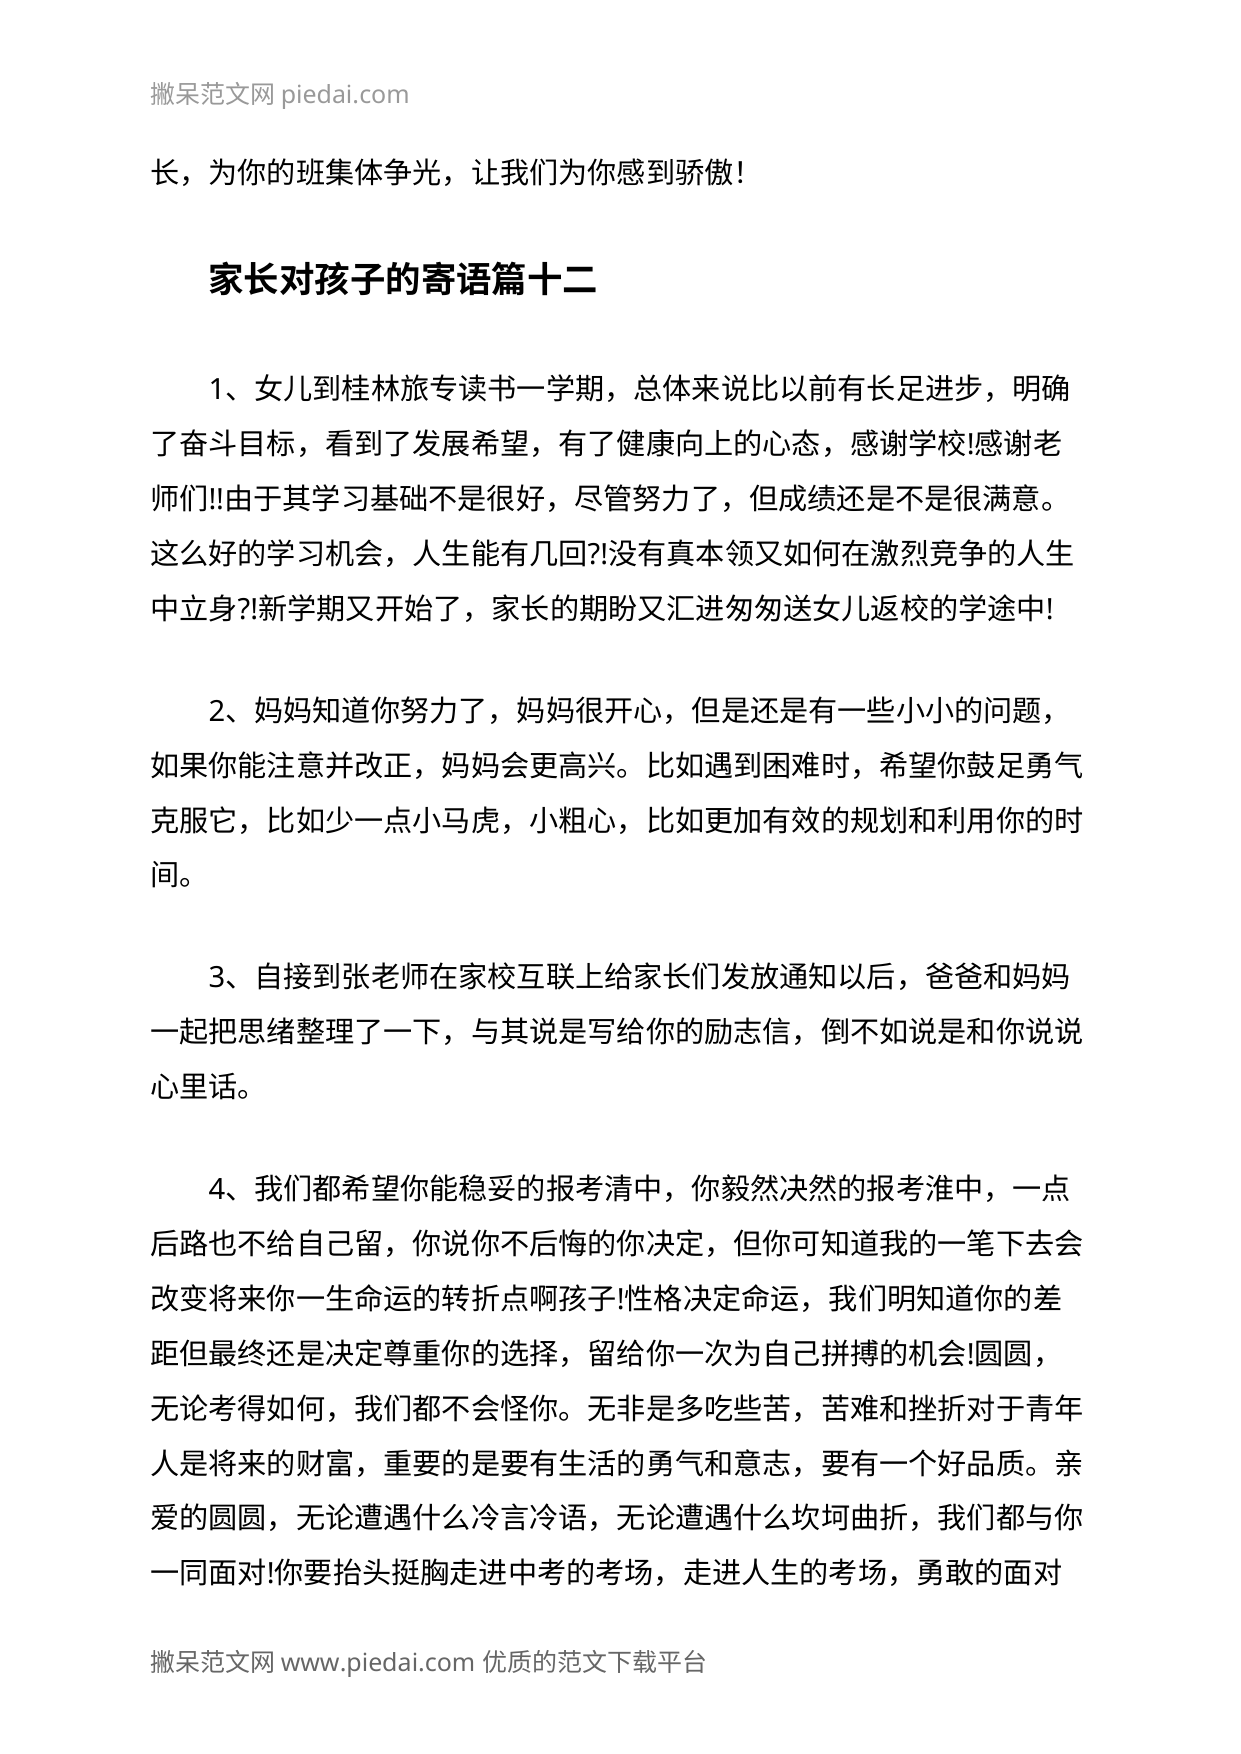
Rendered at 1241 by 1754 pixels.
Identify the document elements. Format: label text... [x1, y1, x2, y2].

text 1、女儿到桂林旅专读书一学期，总体来说比以前有长足进步，明确了奋斗目标，看到了发展希望，有了健康向上的心态，感谢学校!感谢老师们!!由于其学习基础不是很好，尽管努力了，但成绩还是不是很满意。这么好的学习机会，人生能有几回?!没有真本领又如何在激烈竞争的人生中立身?!新学期又开始了，家长的期盼又汇进匆匆送女儿返校的学途中! [150, 365, 1090, 628]
text 2、妈妈知道你努力了，妈妈很开心，但是还是有一些小小的问题，如果你能注意并改正，妈妈会更高兴。比如遇到困难时，希望你鼓足勇气克服它，比如少一点小马虎，小粗心，比如更加有效的规划和利用你的时间。 [150, 687, 1090, 894]
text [150, 1165, 1090, 1592]
text 3、自接到张老师在家校互联上给家长们发放通知以后，爸爸和妈妈一起把思绪整理了一下，与其说是写给你的励志信，倒不如说是和你说说心里话。 [150, 954, 1090, 1106]
text 家长对孩子的寄语篇十二 [150, 252, 1090, 303]
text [150, 150, 1090, 192]
